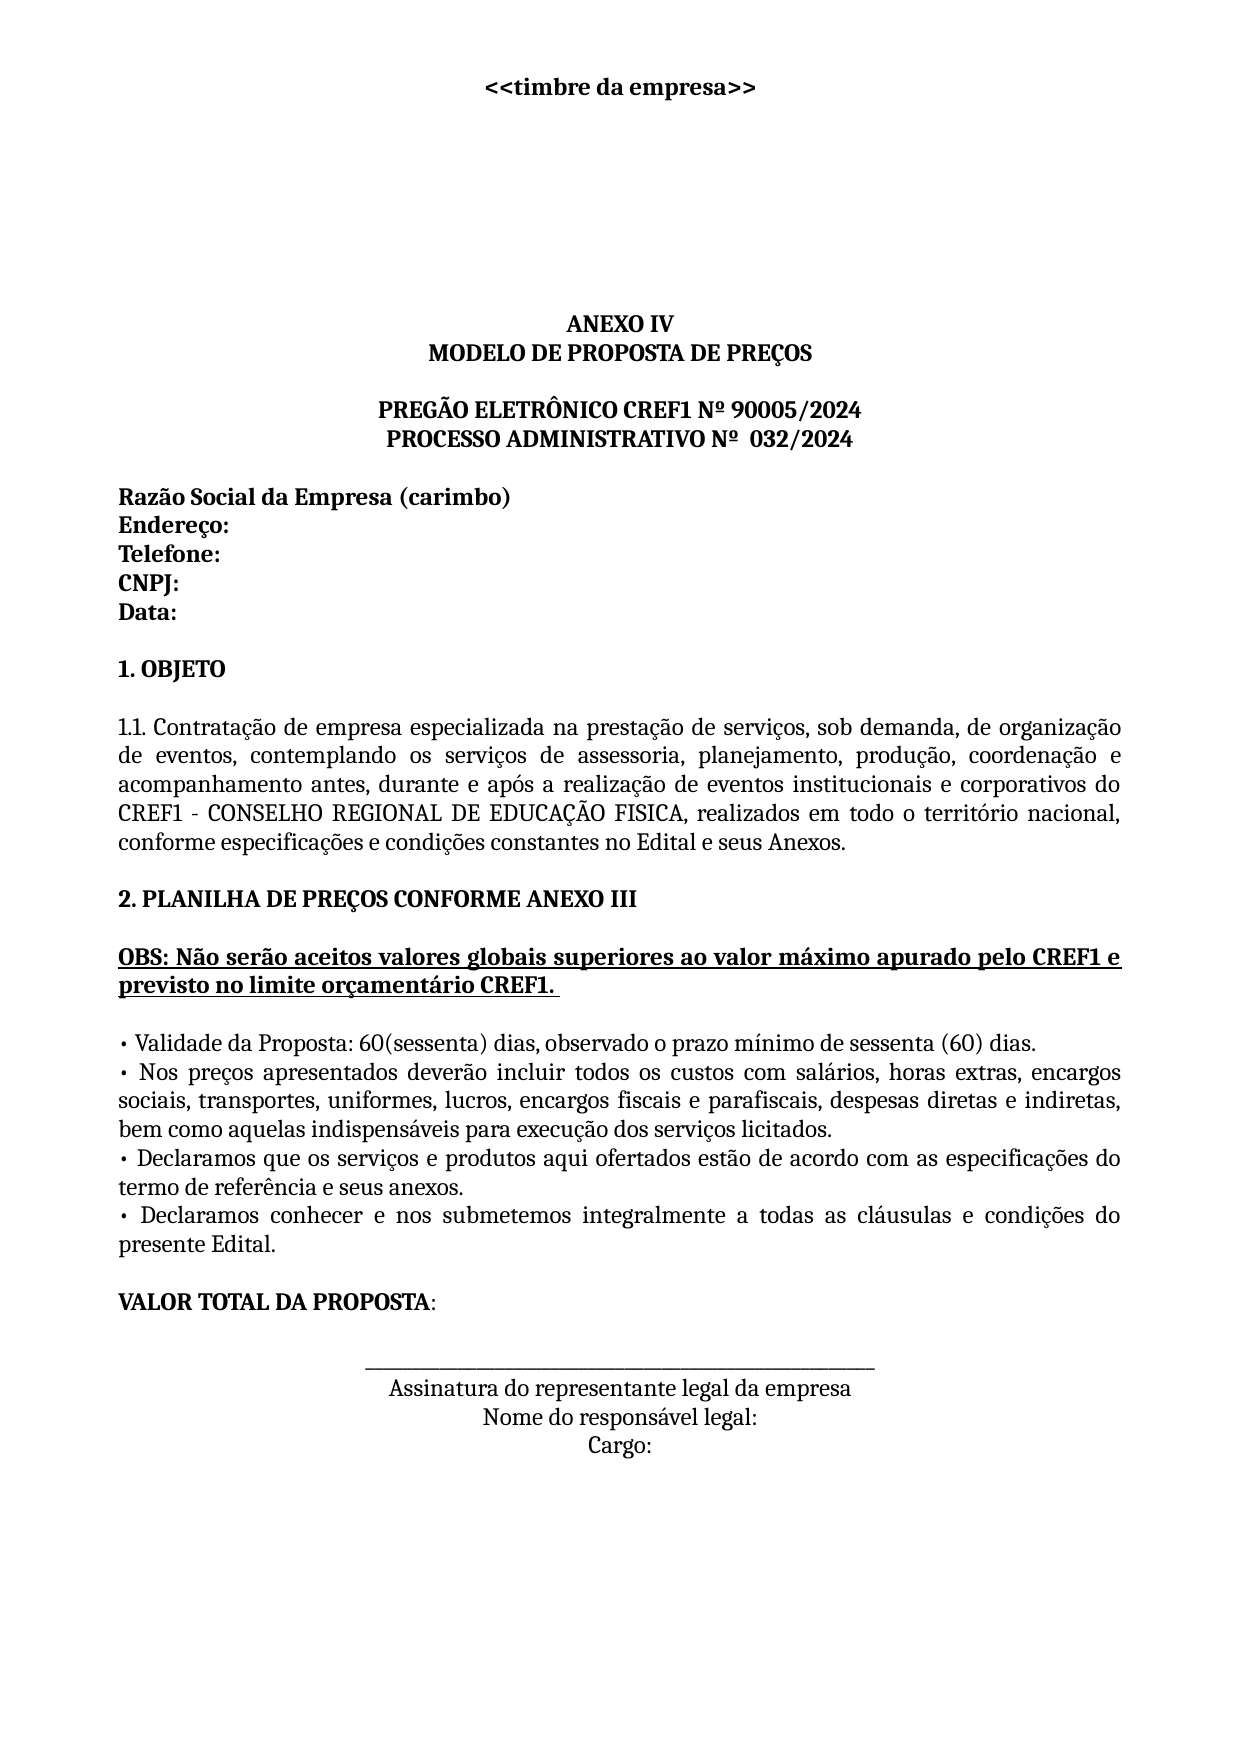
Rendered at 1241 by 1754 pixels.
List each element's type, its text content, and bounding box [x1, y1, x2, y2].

text 1. OBJETO [118, 655, 1122, 684]
text PROCESSO ADMINISTRATIVO Nº 032/2024 [118, 425, 1122, 454]
text Razão Social da Empresa (carimbo) [118, 483, 1122, 511]
text • Validade da Proposta: 60(sessenta) dias, observado o prazo mínimo de sessenta (60) dias. [118, 1029, 1122, 1058]
text CNPJ: [118, 569, 1122, 598]
text 2. PLANILHA DE PREÇOS CONFORME ANEXO III [118, 885, 1122, 914]
text ANEXO IV [118, 310, 1122, 339]
text _______________________________________________________ [118, 1345, 1122, 1374]
text • Nos preços apresentados deverão incluir todos os custos com salários, horas extras, encargos sociais, transportes, uniformes, lucros, encargos fiscais e parafiscais, despesas diretas e indiretas, bem como aquelas indispensáveis para execução dos serviços licitados. [118, 1058, 1122, 1144]
text OBS: Não serão aceitos valores globais superiores ao valor máximo apurado pelo CREF1 e previsto no limite orçamentário CREF1. [118, 943, 1122, 967]
text Endereço: [118, 511, 1122, 540]
text VALOR TOTAL DA PROPOSTA: [118, 1288, 1122, 1316]
text • Declaramos que os serviços e produtos aqui ofertados estão de acordo com as especificações do termo de referência e seus anexos. [118, 1144, 1122, 1201]
text OBS: Não serão aceitos valores globais superiores ao valor máximo apurado pelo CREF1 e previsto no limite orçamentário CREF1. [118, 969, 1122, 1000]
text • Declaramos conhecer e nos submetemos integralmente a todas as cláusulas e condições do presente Edital. [118, 1201, 1122, 1259]
text Data: [118, 598, 1122, 626]
text Cargo: [118, 1431, 1122, 1460]
text 1.1. Contratação de empresa especializada na prestação de serviços, sob demanda, de organização de eventos, contemplando os serviços de assessoria, planejamento, produção, coordenação e acompanhamento antes, durante e após a realização de eventos institucionais e corporativos do CREF1 - CONSELHO REGIONAL DE EDUCAÇÃO FISICA, realizados em todo o território nacional, conforme especificações e condições constantes no Edital e seus Anexos. [118, 713, 1122, 856]
text Telefone: [118, 540, 1122, 569]
text MODELO DE PROPOSTA DE PREÇOS [118, 339, 1122, 368]
text Assinatura do representante legal da empresa [118, 1374, 1122, 1403]
text PREGÃO ELETRÔNICO CREF1 Nº 90005/2024 [118, 396, 1122, 425]
text Nome do responsável legal: [118, 1403, 1122, 1431]
